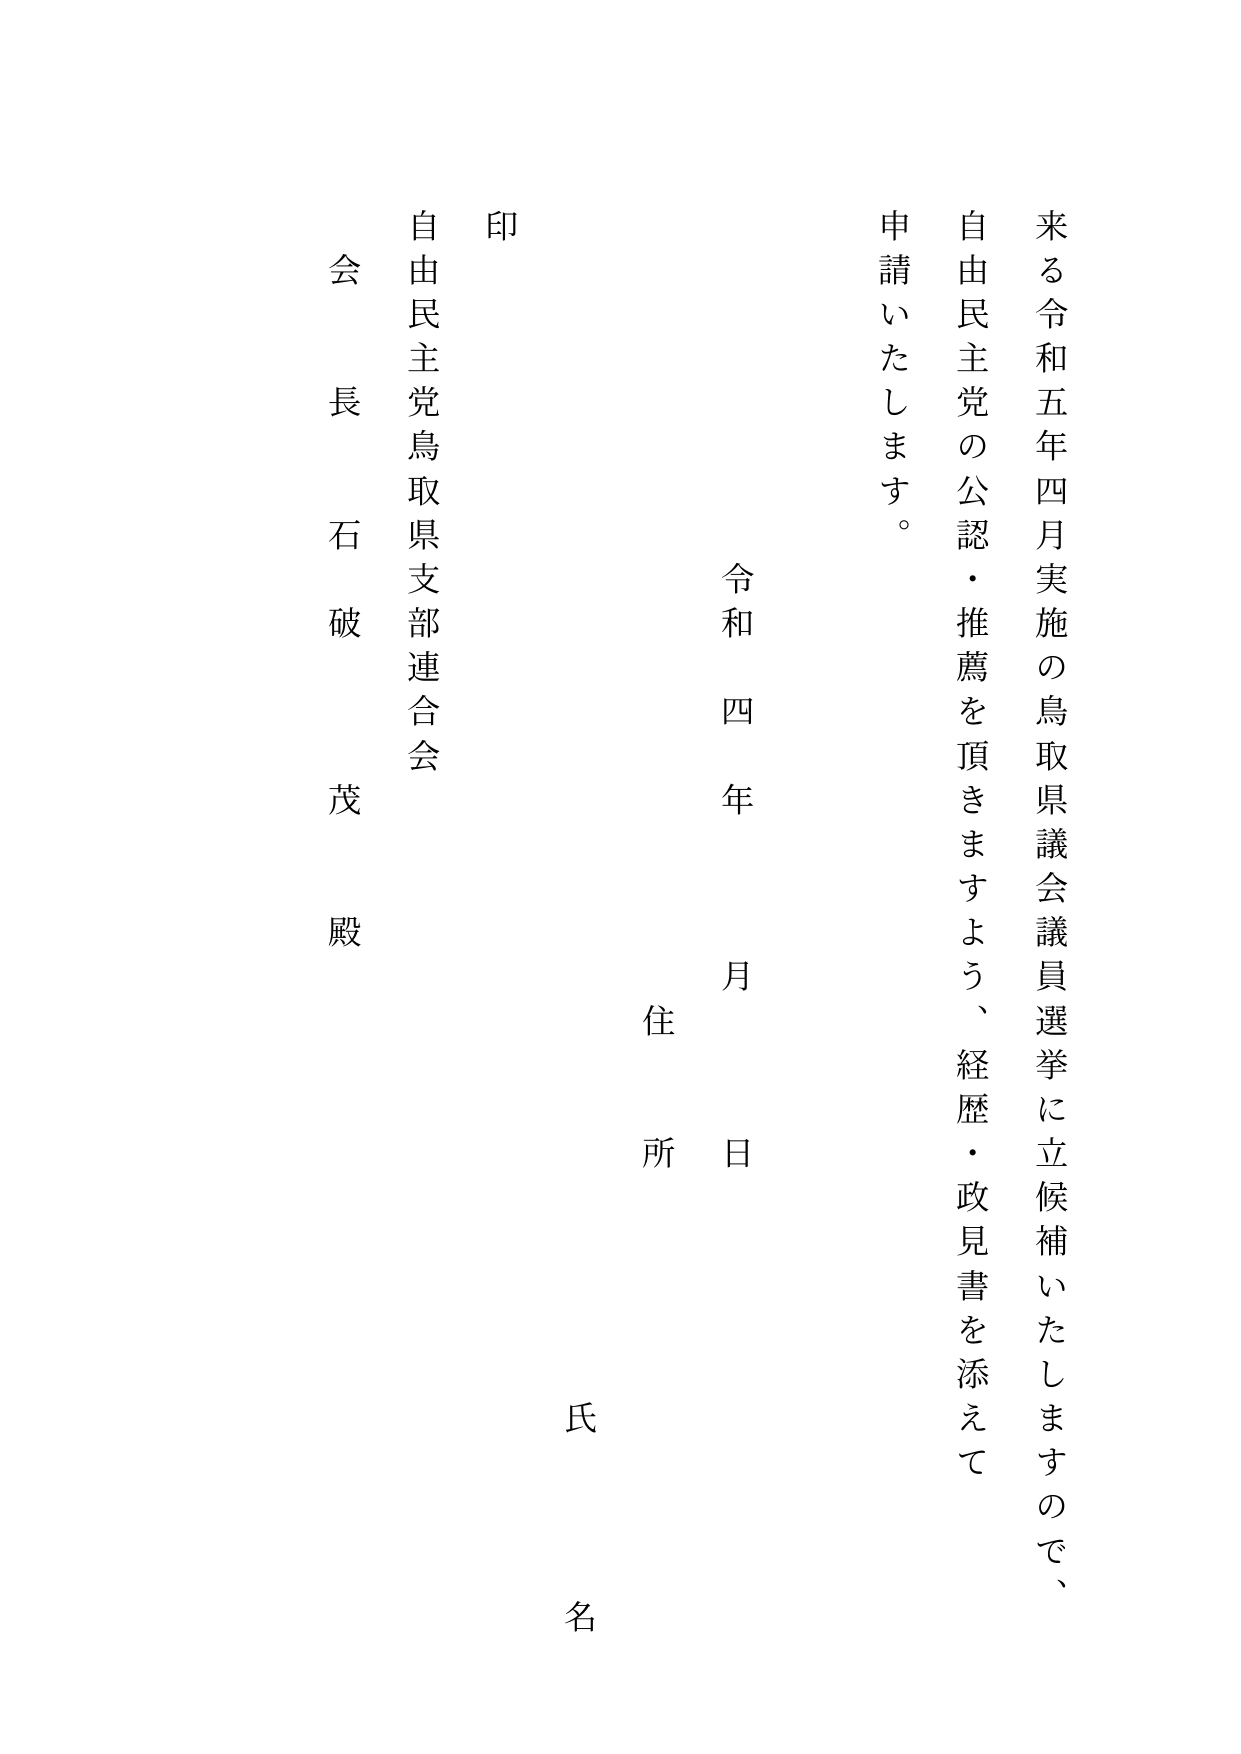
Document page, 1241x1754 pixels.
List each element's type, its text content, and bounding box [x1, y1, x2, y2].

text 来る令和五年四月実施の鳥取県議会議員選挙に立候補いたしますので、 [1013, 208, 1091, 1644]
text 会 長 石 破 茂 殿 [306, 208, 384, 1644]
text 自由民主党鳥取県支部連合会 [384, 208, 463, 1644]
text 令和 四 年 月 日 [699, 208, 777, 1644]
text 自由民主党の公認・推薦を頂きますよう、経歴・政見書を添えて [934, 208, 1013, 1644]
text 氏 名 印 [463, 208, 620, 1644]
text 申請いたします。 [856, 208, 934, 1644]
text 住 所 [620, 208, 699, 1644]
